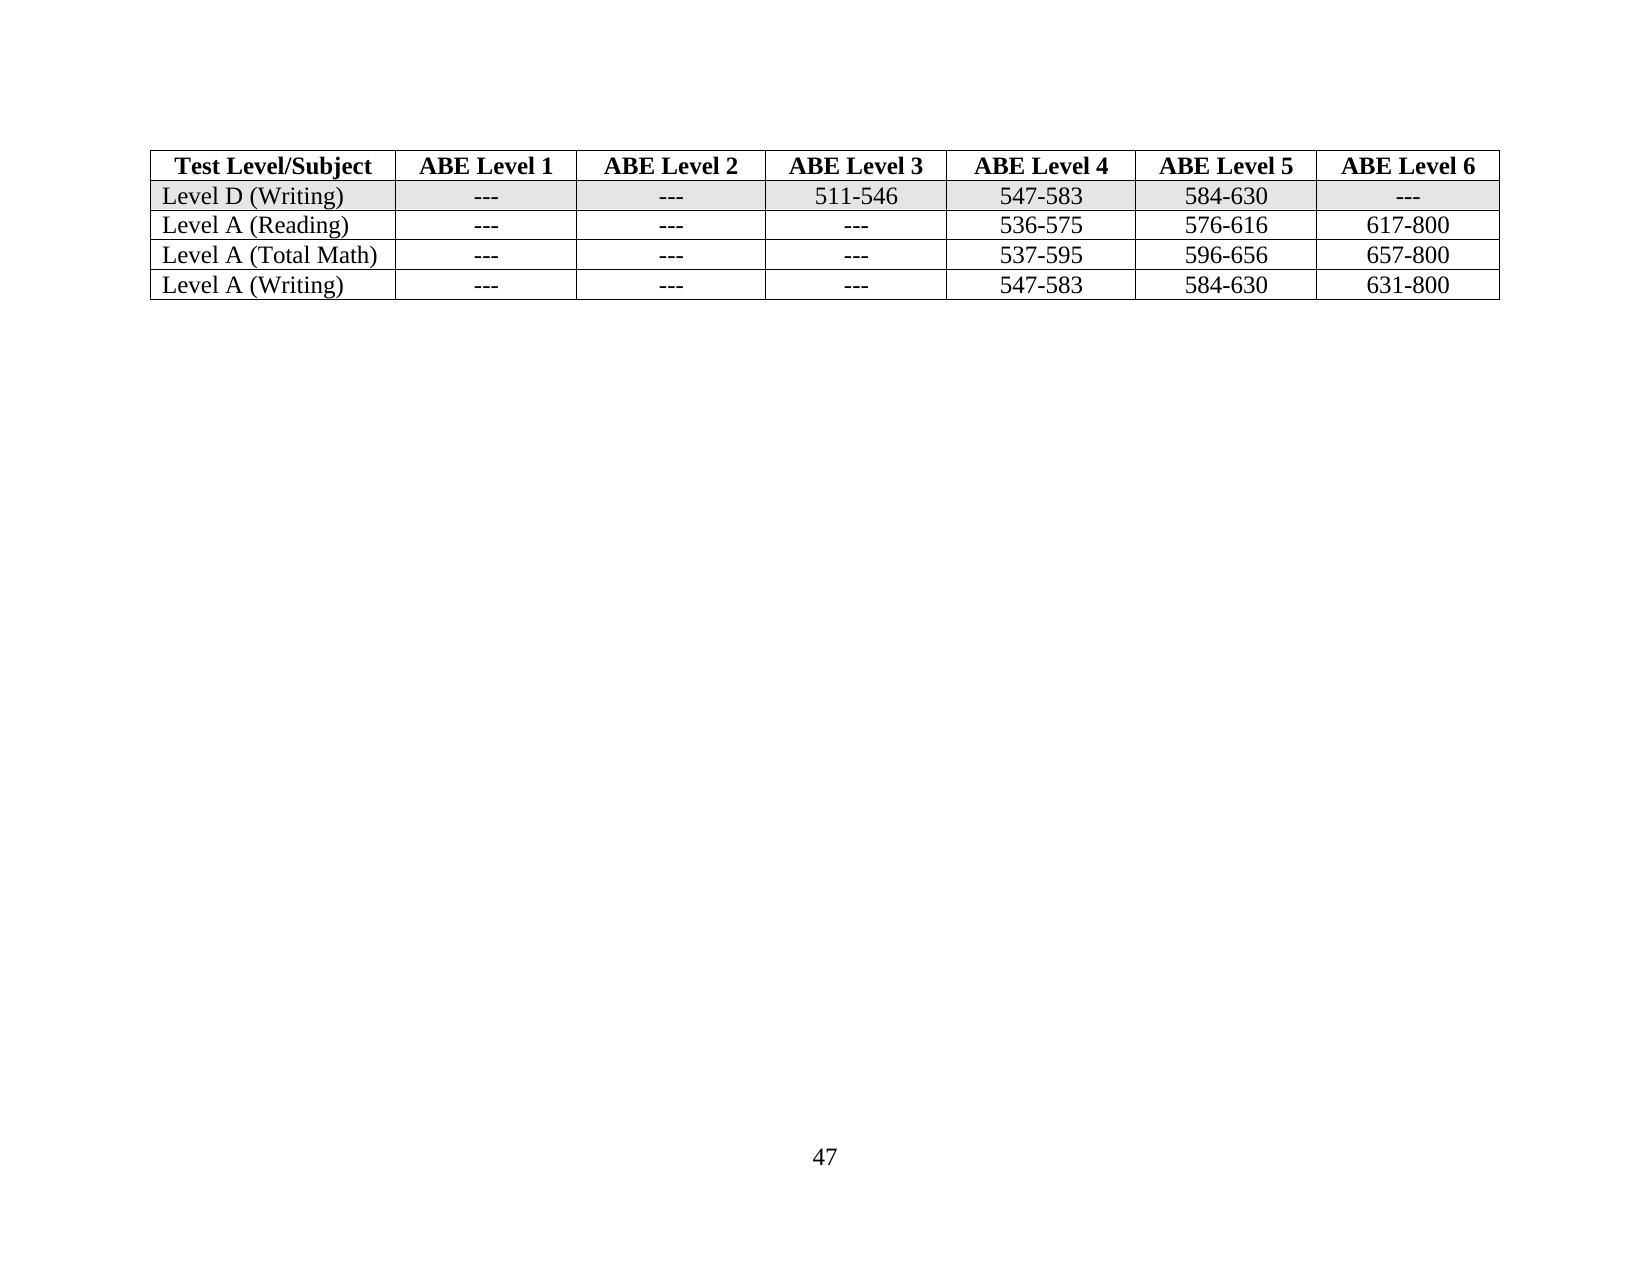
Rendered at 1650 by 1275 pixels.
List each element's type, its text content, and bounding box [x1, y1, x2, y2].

table_cell --- [766, 240, 946, 269]
table_cell --- [396, 211, 576, 239]
table_cell --- [396, 240, 576, 269]
table_cell --- [577, 211, 765, 239]
table_cell 596-656 [1136, 240, 1316, 269]
table_cell 537-595 [947, 240, 1135, 269]
table_cell 584-630 [1136, 270, 1316, 299]
table_header ABE Level 4 [947, 151, 1135, 180]
table_header ABE Level 6 [1317, 151, 1499, 180]
table_header ABE Level 5 [1136, 151, 1316, 180]
table_cell --- [577, 270, 765, 299]
table_cell 576-616 [1136, 211, 1316, 239]
table_cell 547-583 [947, 270, 1135, 299]
table_header ABE Level 2 [577, 151, 765, 180]
table_cell --- [396, 270, 576, 299]
table_header ABE Level 3 [766, 151, 946, 180]
table_cell 631-800 [1317, 270, 1499, 299]
table_cell 511-546 [766, 181, 946, 209]
table_cell Level A (Writing) [151, 270, 395, 299]
table_cell Level A (Reading) [151, 211, 395, 239]
table_cell --- [396, 181, 576, 209]
table_cell 536-575 [947, 211, 1135, 239]
table_cell 547-583 [947, 181, 1135, 209]
table_cell 657-800 [1317, 240, 1499, 269]
table_cell --- [766, 211, 946, 239]
table_header Test Level/Subject [151, 151, 395, 180]
table_cell --- [577, 240, 765, 269]
table_cell --- [766, 270, 946, 299]
table_cell --- [1317, 181, 1499, 209]
table_cell --- [577, 181, 765, 209]
table_cell 617-800 [1317, 211, 1499, 239]
table_header ABE Level 1 [396, 151, 576, 180]
table_cell 584-630 [1136, 181, 1316, 209]
table_cell Level D (Writing) [151, 181, 395, 209]
table_cell Level A (Total Math) [151, 240, 395, 269]
